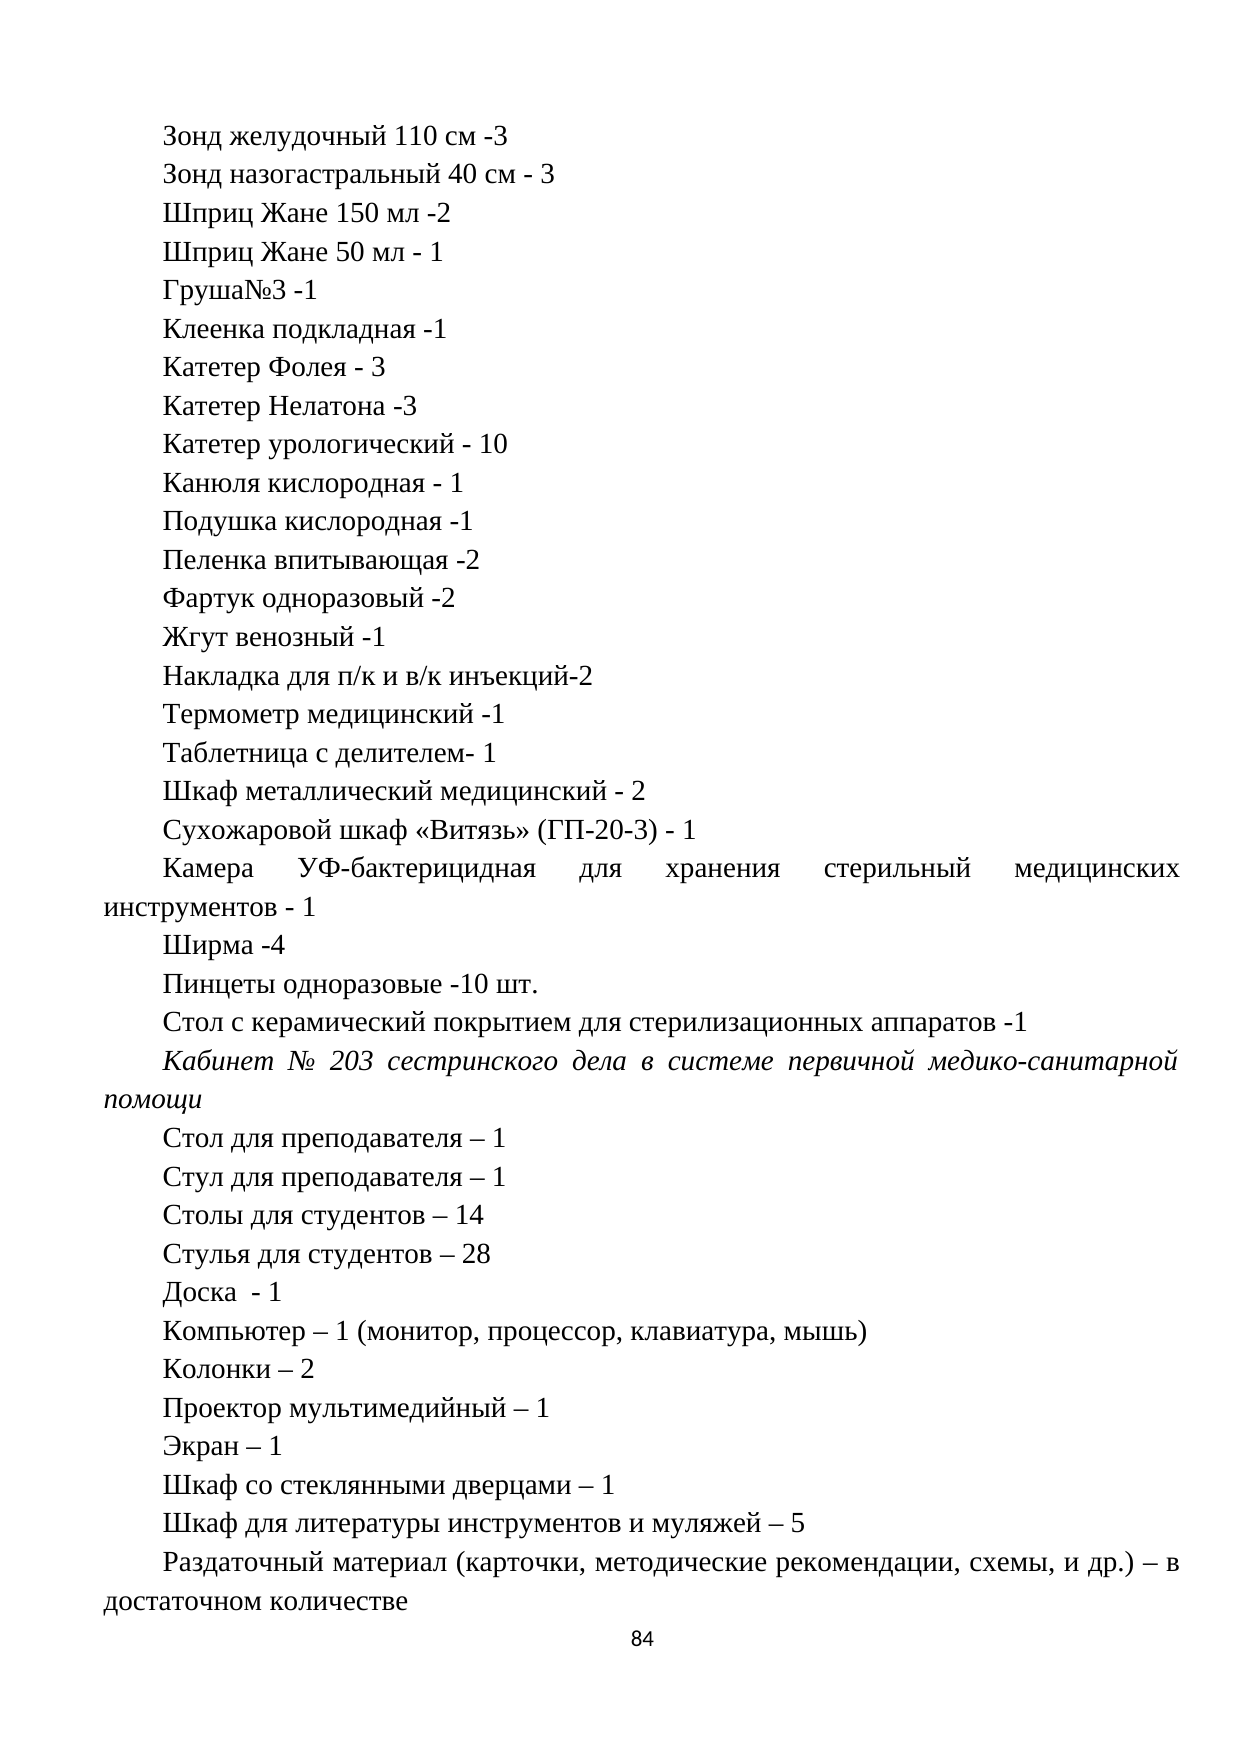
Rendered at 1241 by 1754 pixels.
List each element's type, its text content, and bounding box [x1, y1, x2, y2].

text Камера УФ-бактерицидная для хранения стерильный медицинских инструментов - 1 [103, 850, 1181, 922]
text Компьютер – 1 (монитор, процессор, клавиатура, мышь) [103, 1313, 1181, 1346]
text Жгут венозный -1 [103, 619, 1181, 653]
text Подушка кислородная -1 [103, 503, 1181, 537]
text Экран – 1 [103, 1428, 1181, 1462]
text Канюля кислородная - 1 [103, 465, 1181, 498]
text Шприц Жане 150 мл -2 [103, 195, 1181, 229]
text Столы для студентов – 14 [103, 1197, 1181, 1231]
text Накладка для п/к и в/к инъекций-2 [103, 658, 1181, 691]
text Шкаф со стеклянными дверцами – 1 [103, 1467, 1181, 1501]
text Шкаф металлический медицинский - 2 [103, 773, 1181, 807]
text Пинцеты одноразовые -10 шт. [103, 966, 1181, 999]
text Колонки – 2 [103, 1351, 1181, 1385]
text Стул для преподавателя – 1 [103, 1159, 1181, 1192]
text Стол для преподавателя – 1 [103, 1120, 1181, 1154]
text Проектор мультимедийный – 1 [103, 1390, 1181, 1423]
text Клеенка подкладная -1 [103, 311, 1181, 344]
text Катетер Фолея - 3 [103, 349, 1181, 383]
text Термометр медицинский -1 [103, 696, 1181, 730]
text Катетер Нелатона -3 [103, 388, 1181, 421]
text Фартук одноразовый -2 [103, 581, 1181, 614]
text Стулья для студентов – 28 [103, 1236, 1181, 1269]
text Доска - 1 [103, 1274, 1181, 1308]
text Кабинет № 203 сестринского дела в системе первичной медико-санитарной помощи [103, 1043, 1181, 1115]
text Груша№3 -1 [103, 272, 1181, 306]
text Стол с керамический покрытием для стерилизационных аппаратов -1 [103, 1004, 1181, 1038]
text Шкаф для литературы инструментов и муляжей – 5 [103, 1506, 1181, 1539]
text Пеленка впитывающая -2 [103, 542, 1181, 576]
text Сухожаровой шкаф «Витязь» (ГП-20-3) - 1 [103, 812, 1181, 845]
text Катетер урологический - 10 [103, 426, 1181, 460]
text Зонд назогастральный 40 см - 3 [103, 157, 1181, 190]
text Ширма -4 [103, 927, 1181, 961]
text Шприц Жане 50 мл - 1 [103, 234, 1181, 267]
text Раздаточный материал (карточки, методические рекомендации, схемы, и др.) – в достаточном количестве [103, 1544, 1181, 1616]
text Зонд желудочный 110 см -3 [103, 118, 1181, 152]
text Таблетница с делителем- 1 [103, 735, 1181, 768]
